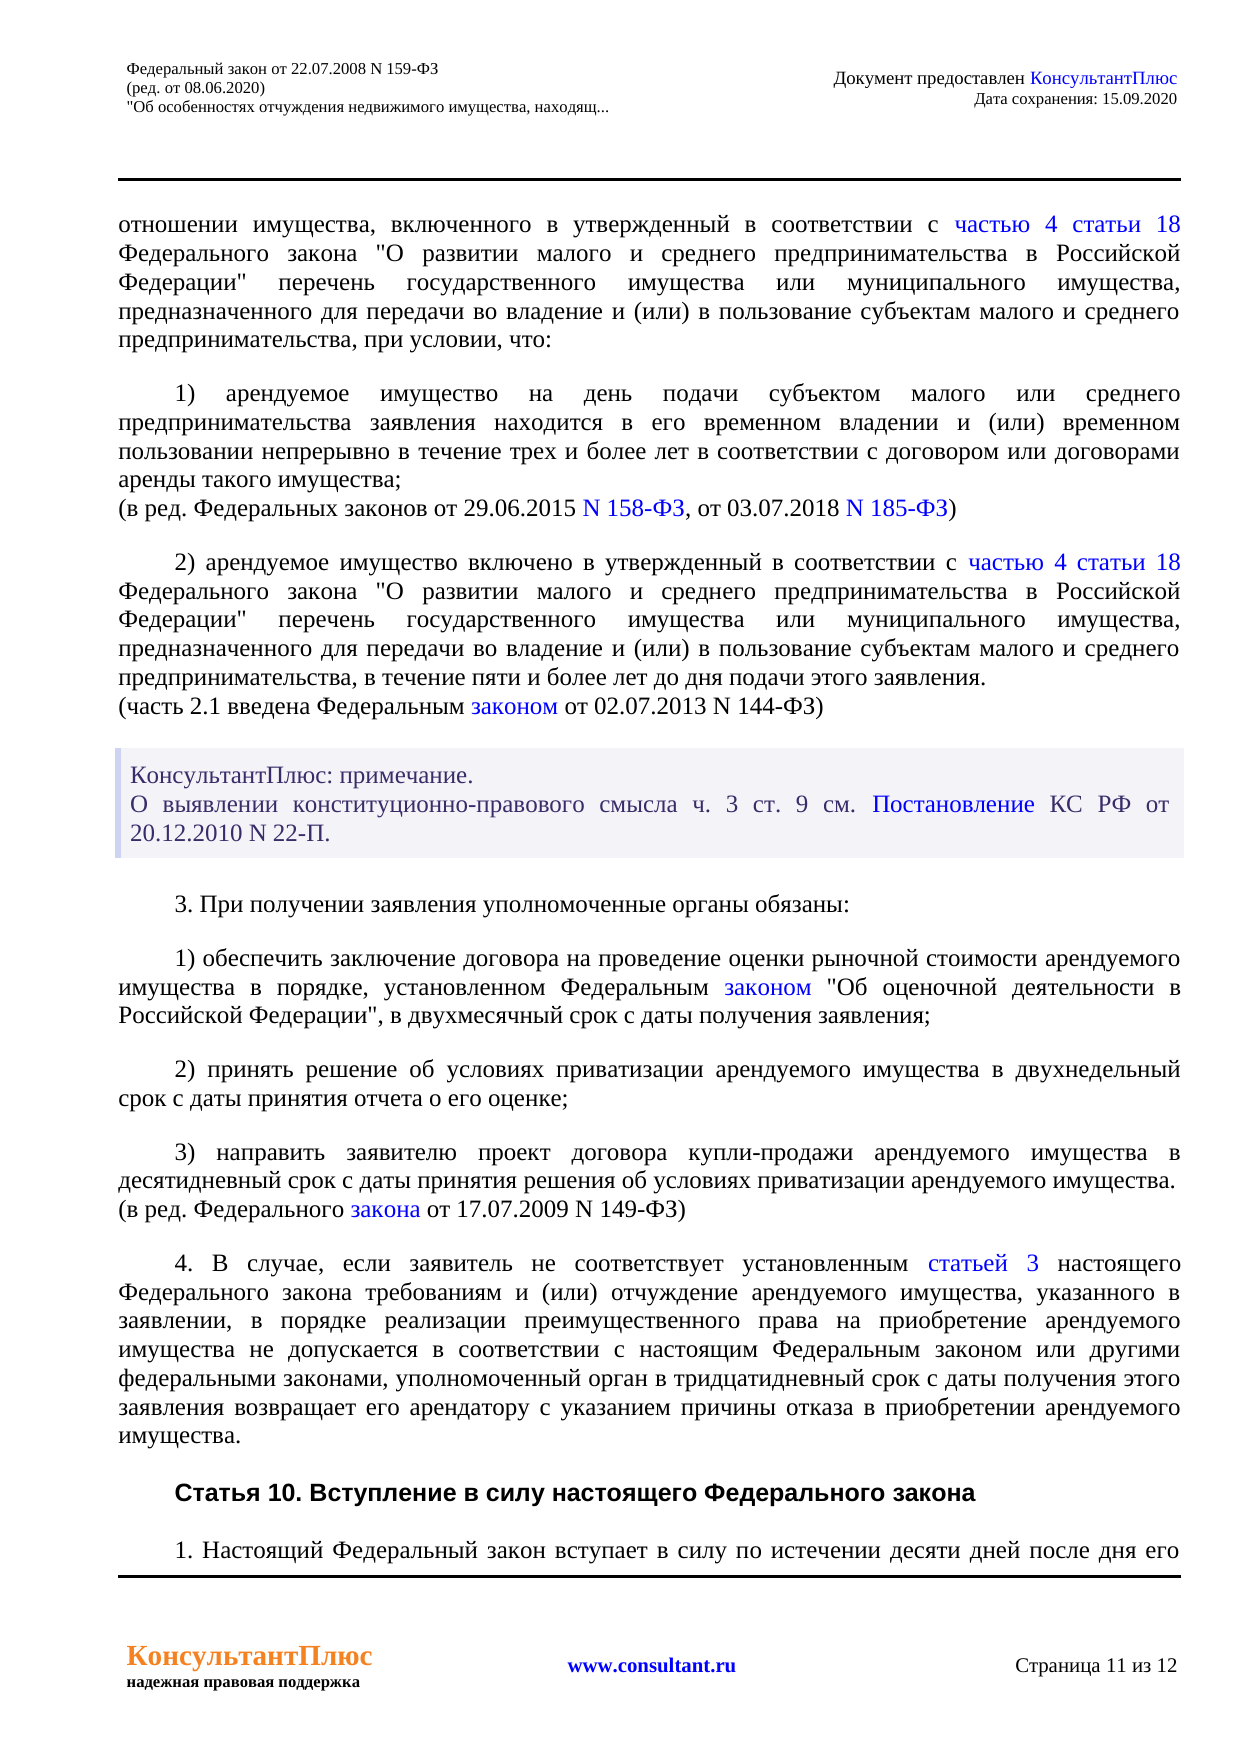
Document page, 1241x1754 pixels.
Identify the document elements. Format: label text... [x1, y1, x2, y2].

text 1) арендуемое имущество на день подачи субъектом малого или среднего предпринимательства заявления находится в его временном владении и (или) временном пользовании непрерывно в течение трех и более лет в соответствии с договором или договорами аренды такого имущества; [118, 378, 1181, 493]
text 3. При получении заявления уполномоченные органы обязаны: [118, 889, 1181, 918]
text (в ред. Федеральных законов от 29.06.2015 N 158-ФЗ, от 03.07.2018 N 185-ФЗ) [118, 493, 1181, 522]
text 1) обеспечить заключение договора на проведение оценки рыночной стоимости арендуемого имущества в порядке, установленном Федеральным законом "Об оценочной деятельности в Российской Федерации", в двухмесячный срок с даты получения заявления; [118, 943, 1181, 1029]
table_header КонсультантПлюс: примечание. О выявлении конституционно-правового смысла ч. 3 ст. 9 см. Постановление КС РФ от 20.12.2010 N 22-П. [121, 748, 1178, 858]
text 2) арендуемое имущество включено в утвержденный в соответствии с частью 4 статьи 18 Федерального закона "О развитии малого и среднего предпринимательства в Российской Федерации" перечень государственного имущества или муниципального имущества, предназначенного для передачи во владение и (или) в пользование субъектам малого и среднего предпринимательства, в течение пяти и более лет до дня подачи этого заявления. [118, 547, 1181, 691]
text (часть 2.1 введена Федеральным законом от 02.07.2013 N 144-ФЗ) [118, 691, 1181, 719]
text 4. В случае, если заявитель не соответствует установленным статьей 3 настоящего Федерального закона требованиям и (или) отчуждение арендуемого имущества, указанного в заявлении, в порядке реализации преимущественного права на приобретение арендуемого имущества не допускается в соответствии с настоящим Федеральным законом или другими федеральными законами, уполномоченный орган в тридцатидневный срок с даты получения этого заявления возвращает его арендатору с указанием причины отказа в приобретении арендуемого имущества. [118, 1248, 1181, 1449]
text 3) направить заявителю проект договора купли-продажи арендуемого имущества в десятидневный срок с даты принятия решения об условиях приватизации арендуемого имущества. [118, 1137, 1181, 1194]
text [118, 1536, 1181, 1564]
title Статья 10. Вступление в силу настоящего Федерального закона [118, 1478, 1181, 1507]
text (в ред. Федерального закона от 17.07.2009 N 149-ФЗ) [118, 1194, 1181, 1223]
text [118, 209, 1181, 353]
text 2) принять решение об условиях приватизации арендуемого имущества в двухнедельный срок с даты принятия отчета о его оценке; [118, 1054, 1181, 1112]
